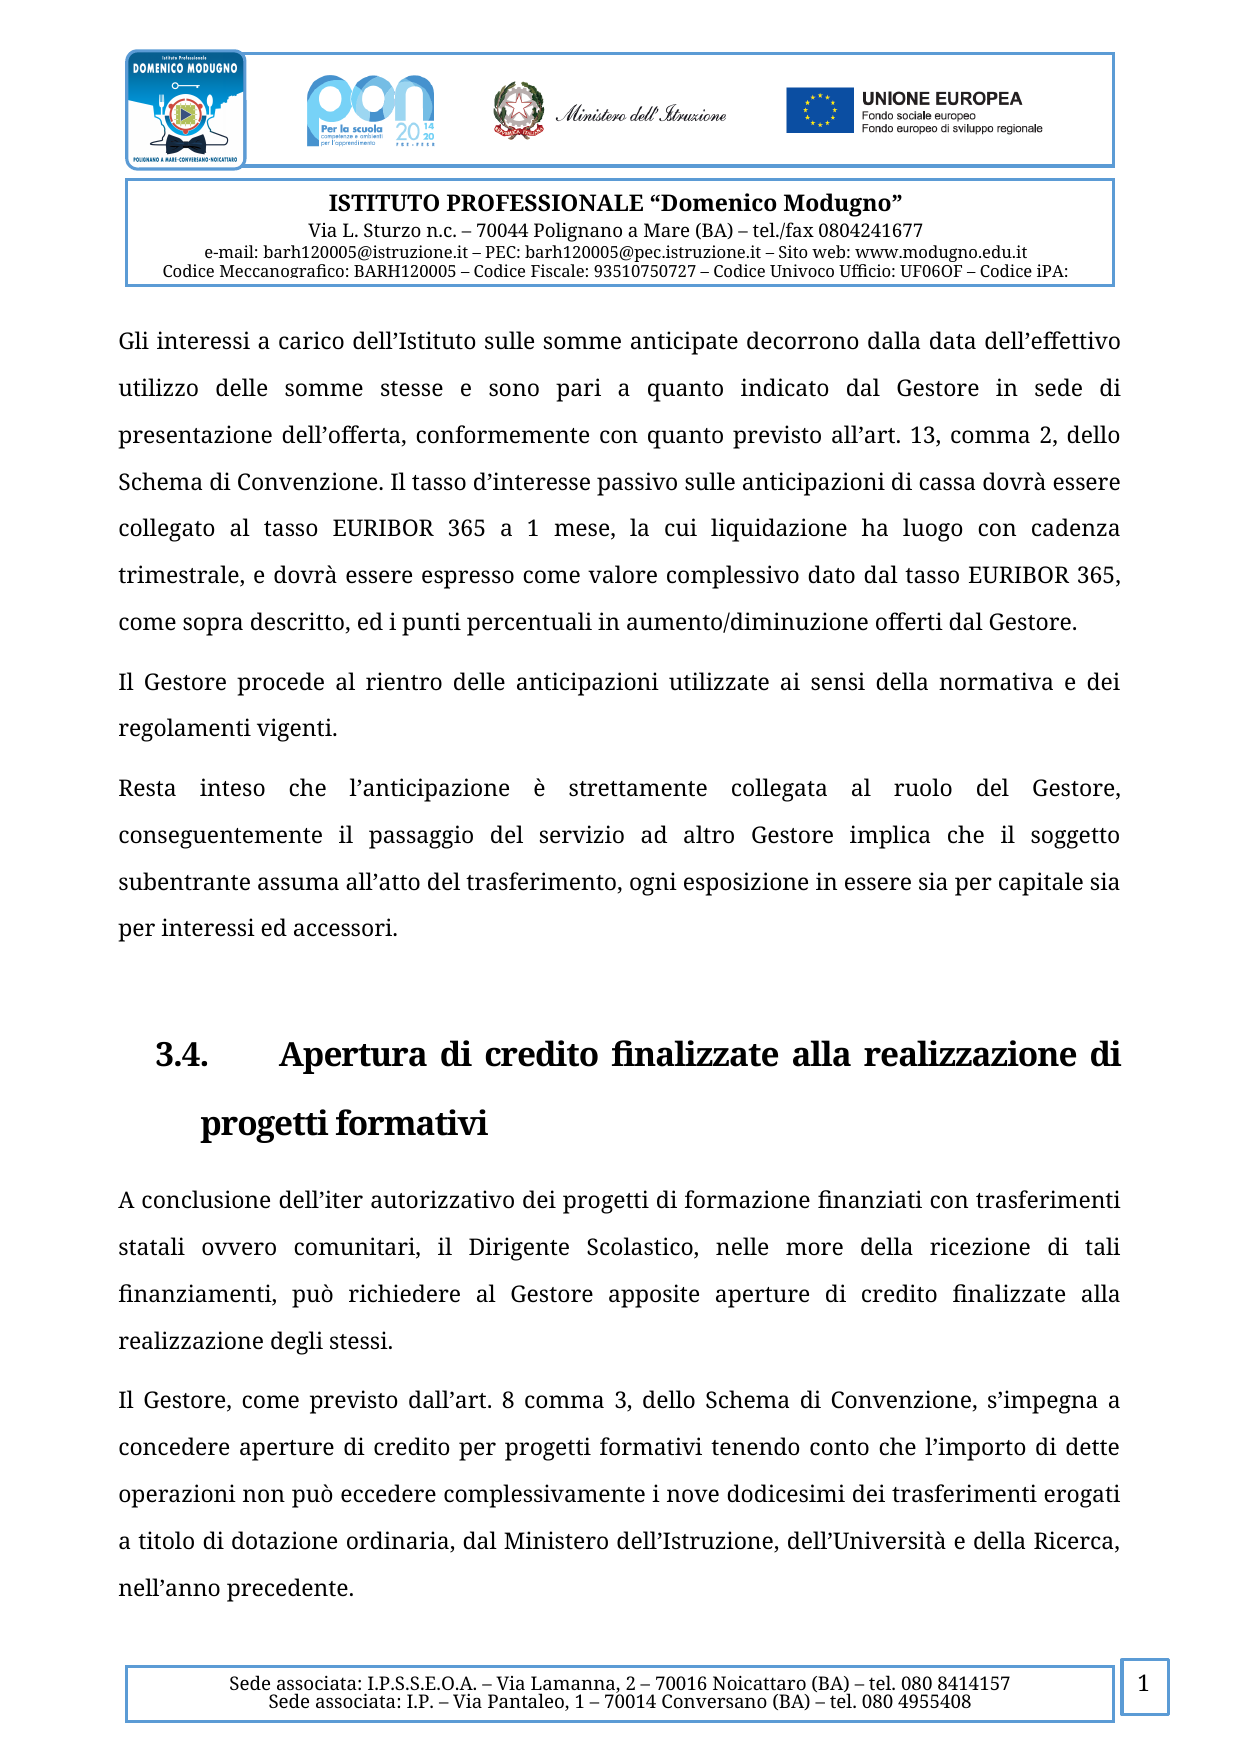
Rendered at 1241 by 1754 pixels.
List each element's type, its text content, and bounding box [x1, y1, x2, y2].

text A conclusione dell’iter autorizzativo dei progetti di formazione finanziati con trasferimenti statali ovvero comunitari, il Dirigente Scolastico, nelle more della ricezione di tali finanziamenti, può richiedere al Gestore apposite aperture di credito finalizzate alla realizzazione degli stessi. [118, 1184, 1122, 1356]
text Gli interessi a carico dell’Istituto sulle somme anticipate decorrono dalla data dell’effettivo utilizzo delle somme stesse e sono pari a quanto indicato dal Gestore in sede di presentazione dell’offerta, conformemente con quanto previsto all’art. 13, comma 2, dello Schema di Convenzione. Il tasso d’interesse passivo sulle anticipazioni di cassa dovrà essere collegato al tasso EURIBOR 365 a 1 mese, la cui liquidazione ha luogo con cadenza trimestrale, e dovrà essere espresso come valore complessivo dato dal tasso EURIBOR 365, come sopra descritto, ed i punti percentuali in aumento/diminuzione offerti dal Gestore. [118, 325, 1122, 637]
subtitle Apertura di credito finalizzate alla realizzazione di progetti formativi [155, 1031, 1122, 1145]
picture [125, 163, 131, 170]
picture [129, 93, 243, 167]
picture [284, 60, 1066, 161]
picture [125, 50, 131, 57]
text Il Gestore procede al rientro delle anticipazioni utilizzate ai sensi della normativa e dei regolamenti vigenti. [118, 666, 1122, 744]
text Il Gestore, come previsto dall’art. 8 comma 3, dello Schema di Convenzione, s’impegna a concedere aperture di credito per progetti formativi tenendo conto che l’importo di dette operazioni non può eccedere complessivamente i nove dodicesimi dei trasferimenti erogati a titolo di dotazione ordinaria, dal Ministero dell’Istruzione, dell’Università e della Ricerca, nell’anno precedente. [118, 1384, 1122, 1603]
picture [129, 53, 243, 72]
picture [207, 96, 212, 106]
text Resta inteso che l’anticipazione è strettamente collegata al ruolo del Gestore, conseguentemente il passaggio del servizio ad altro Gestore implica che il soggetto subentrante assuma all’atto del trasferimento, ogni esposizione in essere sia per capitale sia per interessi ed accessori. [118, 772, 1122, 944]
